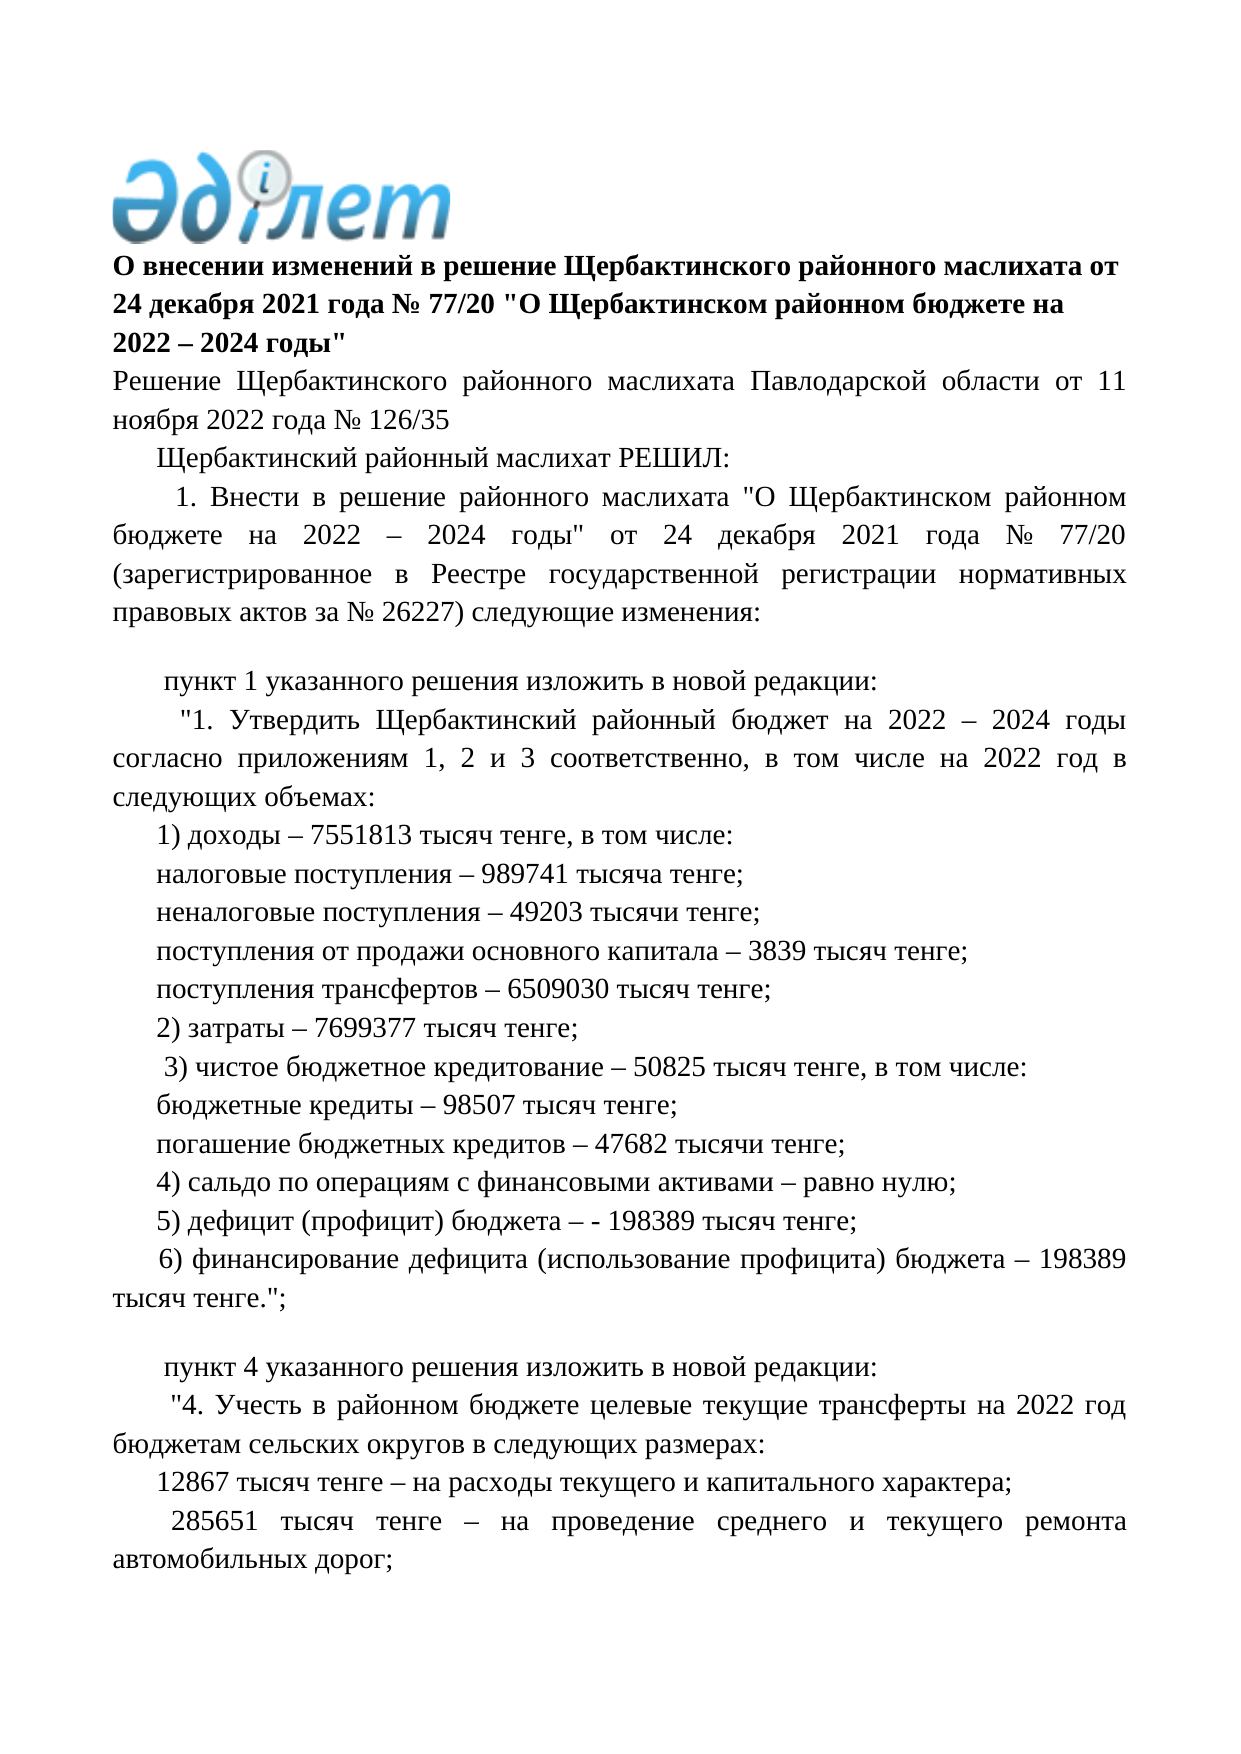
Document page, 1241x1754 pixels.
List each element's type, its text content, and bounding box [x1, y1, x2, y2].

text погашение бюджетных кредитов – 47682 тысячи тенге; [112, 1126, 1128, 1159]
text поступления от продажи основного капитала – 3839 тысяч тенге; [112, 933, 1128, 967]
text "4. Учесть в районном бюджете целевые текущие трансферты на 2022 год бюджетам сельских округов в следующих размерах: [112, 1387, 1128, 1459]
text 2) затраты – 7699377 тысяч тенге; [112, 1010, 1128, 1044]
text налоговые поступления – 989741 тысяча тенге; [112, 856, 1128, 889]
text 4) сальдо по операциям с финансовыми активами – равно нулю; [112, 1164, 1128, 1198]
text 5) дефицит (профицит) бюджета – - 198389 тысяч тенге; [112, 1203, 1128, 1236]
text 285651 тысяч тенге – на проведение среднего и текущего ремонта автомобильных дорог; [112, 1503, 1128, 1575]
text 3) чистое бюджетное кредитование – 50825 тысяч тенге, в том числе: [112, 1049, 1128, 1082]
text О внесении изменений в решение Щербактинского районного маслихата от 24 декабря 2021 года № 77/20 "О Щербактинском районном бюджете на 2022 – 2024 годы" [112, 248, 1128, 358]
text бюджетные кредиты – 98507 тысяч тенге; [112, 1087, 1128, 1121]
picture [112, 150, 451, 244]
text поступления трансфертов – 6509030 тысяч тенге; [112, 972, 1128, 1005]
text Решение Щербактинского районного маслихата Павлодарской области от 11 ноября 2022 года № 126/35 [112, 363, 1128, 435]
text неналоговые поступления – 49203 тысячи тенге; [112, 894, 1128, 928]
text 1. Внести в решение районного маслихата "О Щербактинском районном бюджете на 2022 – 2024 годы" от 24 декабря 2021 года № 77/20 (зарегистрированное в Реестре государственной регистрации нормативных правовых актов за № 26227) следующие изменения: [112, 479, 1128, 628]
text 12867 тысяч тенге – на расходы текущего и капитального характера; [112, 1464, 1128, 1498]
text пункт 4 указанного решения изложить в новой редакции: [112, 1349, 1128, 1382]
text "1. Утвердить Щербактинский районный бюджет на 2022 – 2024 годы согласно приложениям 1, 2 и 3 соответственно, в том числе на 2022 год в следующих объемах: [112, 702, 1128, 812]
text Щербактинский районный маслихат РЕШИЛ: [112, 440, 1128, 474]
text 6) финансирование дефицита (использование профицита) бюджета – 198389 тысяч тенге."; [112, 1241, 1128, 1313]
text пункт 1 указанного решения изложить в новой редакции: [112, 663, 1128, 697]
text 1) доходы – 7551813 тысяч тенге, в том числе: [112, 817, 1128, 851]
